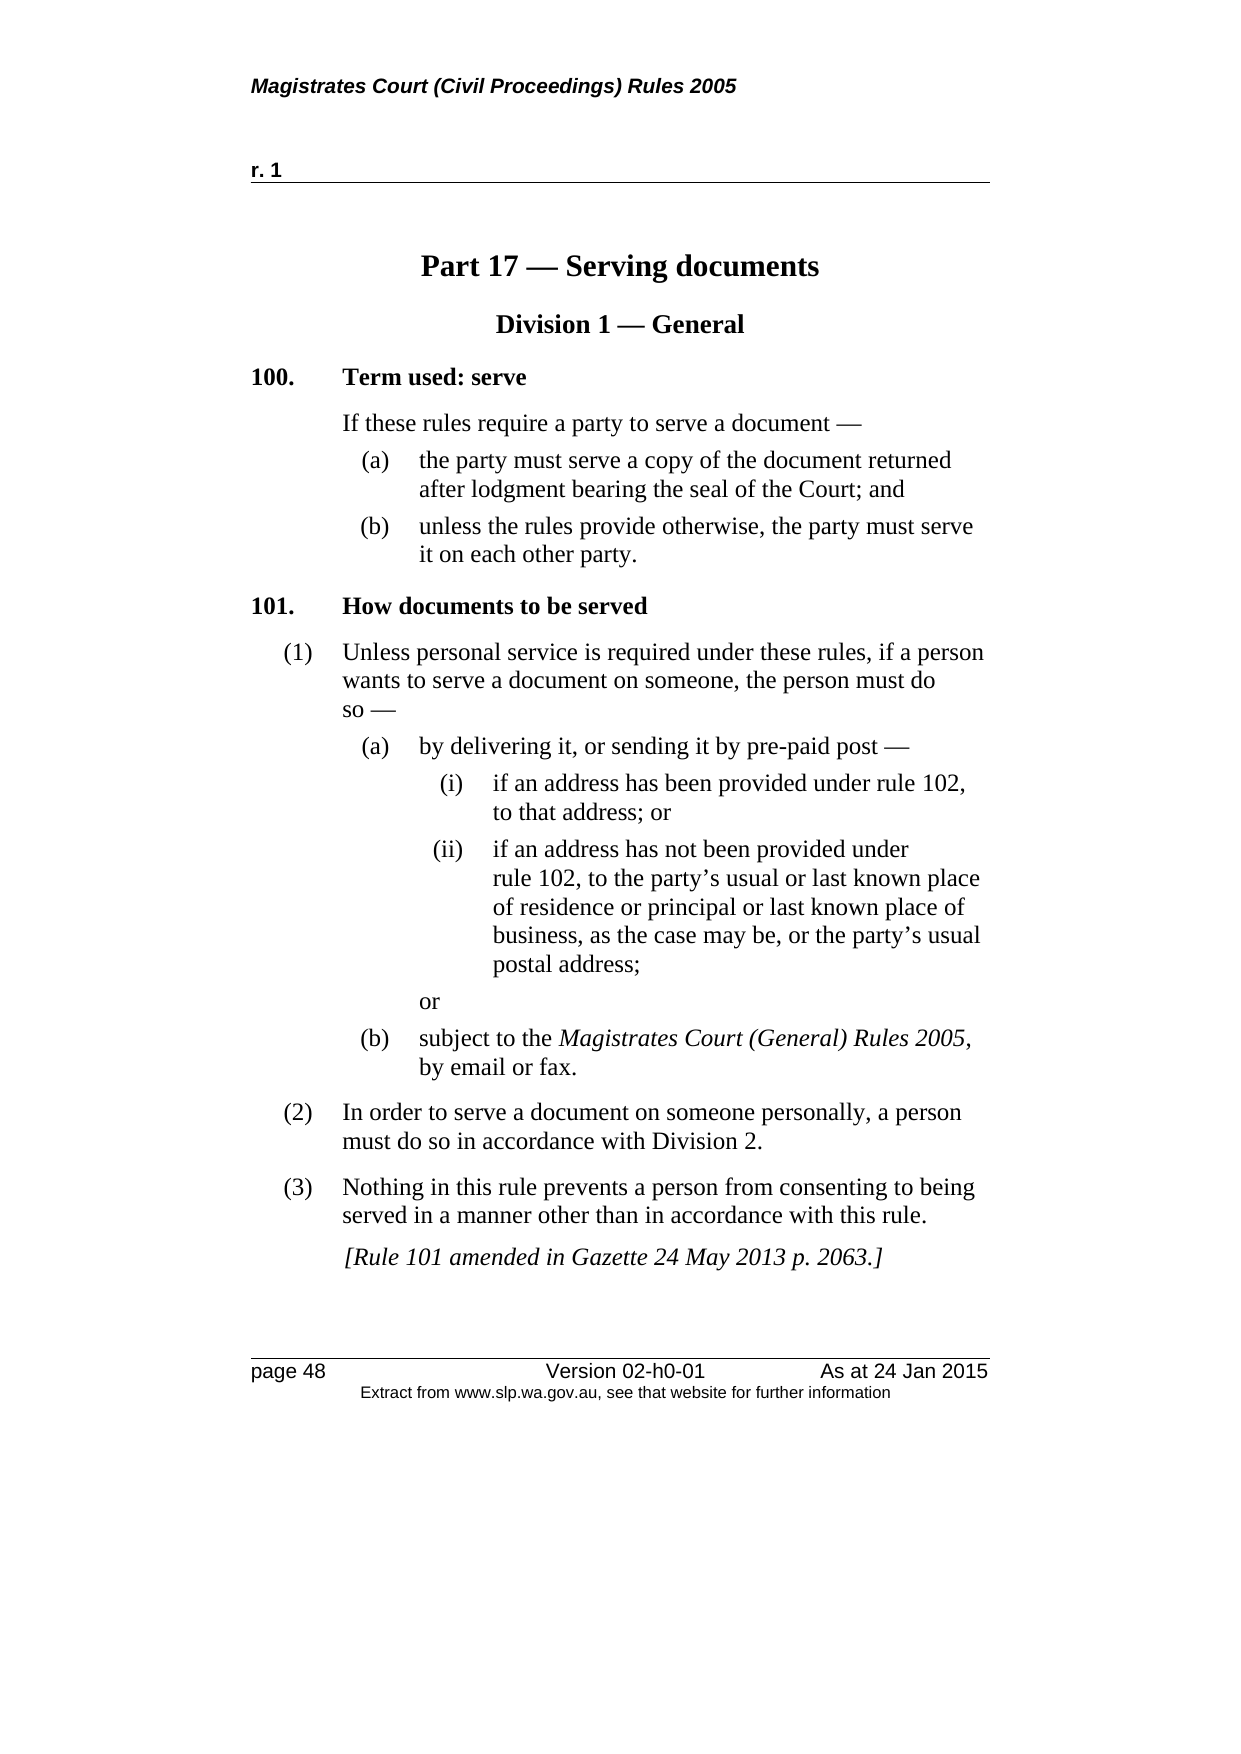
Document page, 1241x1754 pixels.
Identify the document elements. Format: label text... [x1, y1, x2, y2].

subtitle 101. How documents to be served [251, 591, 990, 620]
text (i) if an address has been provided under rule 102, to that address; or [251, 768, 990, 826]
text (b) unless the rules provide otherwise, the party must serve it on each other party. [251, 511, 990, 568]
text (b) subject to the (General) Rules 2005, by email or fax. [251, 1023, 990, 1081]
subtitle Part 17 — Serving documents [251, 247, 990, 283]
text (a) by delivering it, or sending it by pre-paid post — [251, 731, 990, 760]
text If these rules require a party to serve a document — [251, 408, 990, 437]
subtitle Division 1 — General [251, 308, 990, 339]
text or [251, 986, 990, 1015]
text (ii) if an address has not been provided under rule 102, to the party’s usual or last known place of residence or principal or last known place of business, as the case may be, or the party’s usual postal address; [251, 834, 990, 978]
text [Rule 101 amended in Gazette 24 May 2013 p. 2063.] [251, 1242, 990, 1270]
text (3) Nothing in this rule prevents a person from consenting to being served in a manner other than in accordance with this rule. [251, 1172, 990, 1229]
text (2) In order to serve a document on someone personally, a person must do so in accordance with Division 2. [251, 1097, 990, 1155]
text (a) the party must serve a copy of the document returned after lodgment bearing the seal of the Court; and [251, 445, 990, 502]
subtitle 100. Term used: serve [251, 362, 990, 391]
text (1) Unless personal service is required under these rules, if a person wants to serve a document on someone, the person must do so — [251, 637, 990, 723]
